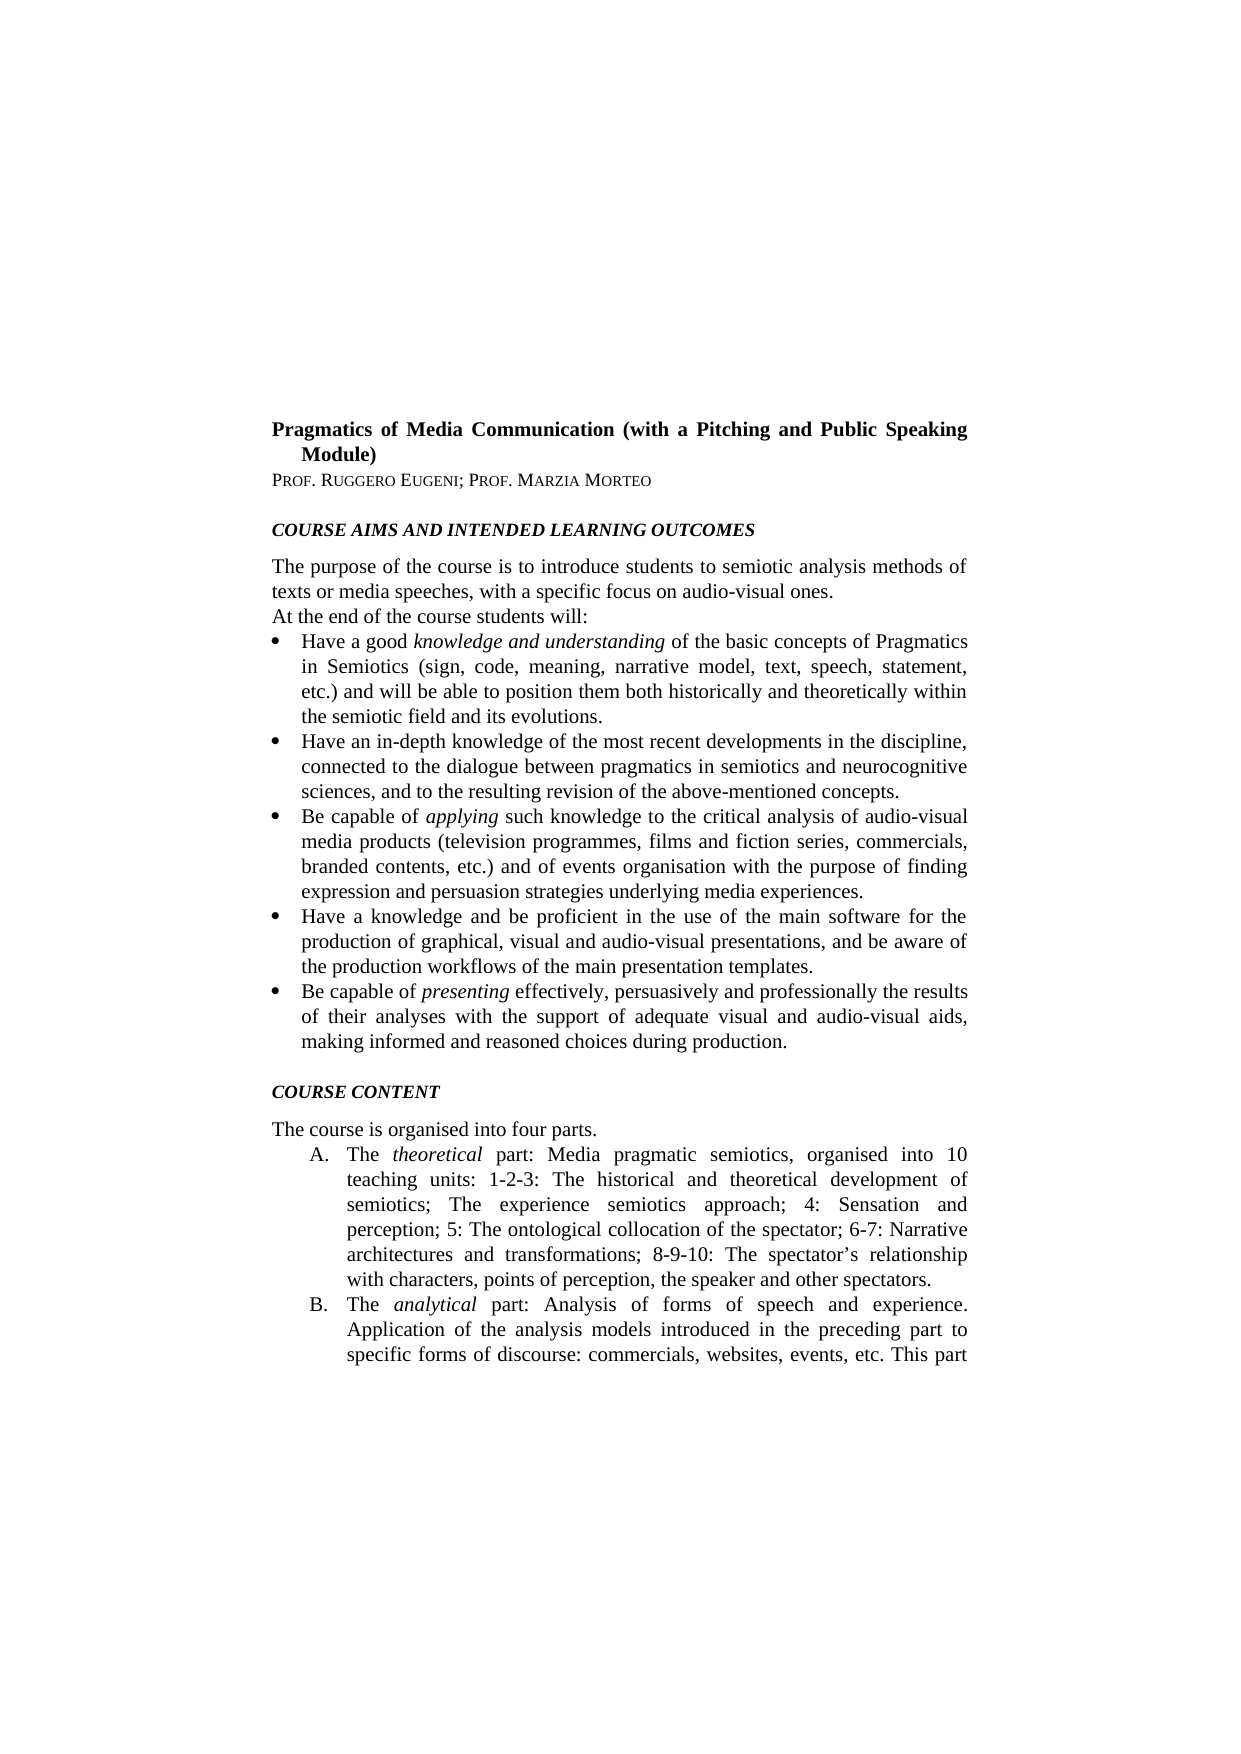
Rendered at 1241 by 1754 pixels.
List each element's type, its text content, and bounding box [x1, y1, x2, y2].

list Be capable of presenting effectively, persuasively and professionally the results of their analyses with the support of adequate visual and audio-visual aids, making informed and reasoned choices during production. [272, 979, 968, 1054]
text COURSE CONTENT [272, 1079, 968, 1104]
list Have an in-depth knowledge of the most recent developments in the discipline, connected to the dialogue between pragmatics in semiotics and neurocognitive sciences, and to the resulting revision of the above-mentioned concepts. [272, 729, 968, 804]
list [309, 1291, 968, 1366]
list The theoretical part: Media pragmatic semiotics, organised into 10 teaching units: 1-2-3: The historical and theoretical development of semiotics; The experience semiotics approach; 4: Sensation and perception; 5: The ontological collocation of the spectator; 6-7: Narrative architectures and transformations; 8-9-10: The spectator’s relationship with characters, points of perception, the speaker and other spectators. [309, 1141, 968, 1291]
text The course is organised into four parts. [272, 1116, 968, 1141]
list Have a good knowledge and understanding of the basic concepts of Pragmatics in Semiotics (sign, code, meaning, narrative model, text, speech, statement, etc.) and will be able to position them both historically and theoretically within the semiotic field and its evolutions. [272, 629, 968, 729]
text The purpose of the course is to introduce students to semiotic analysis methods of texts or media speeches, with a specific focus on audio-visual ones. [272, 554, 968, 604]
list Have a knowledge and be proficient in the use of the main software for the production of graphical, visual and audio-visual presentations, and be aware of the production workflows of the main presentation templates. [272, 904, 968, 979]
text Pragmatics of Media Communication (with a Pitching and Public Speaking Module) [272, 416, 968, 466]
list Be capable of applying such knowledge to the critical analysis of audio-visual media products (television programmes, films and fiction series, commercials, branded contents, etc.) and of events organisation with the purpose of finding expression and persuasion strategies underlying media experiences. [272, 804, 968, 904]
text COURSE AIMS AND INTENDED LEARNING OUTCOMES [272, 516, 968, 541]
text At the end of the course students will: [272, 604, 968, 629]
text Prof. Ruggero Eugeni; Prof. Marzia Morteo [272, 466, 968, 491]
